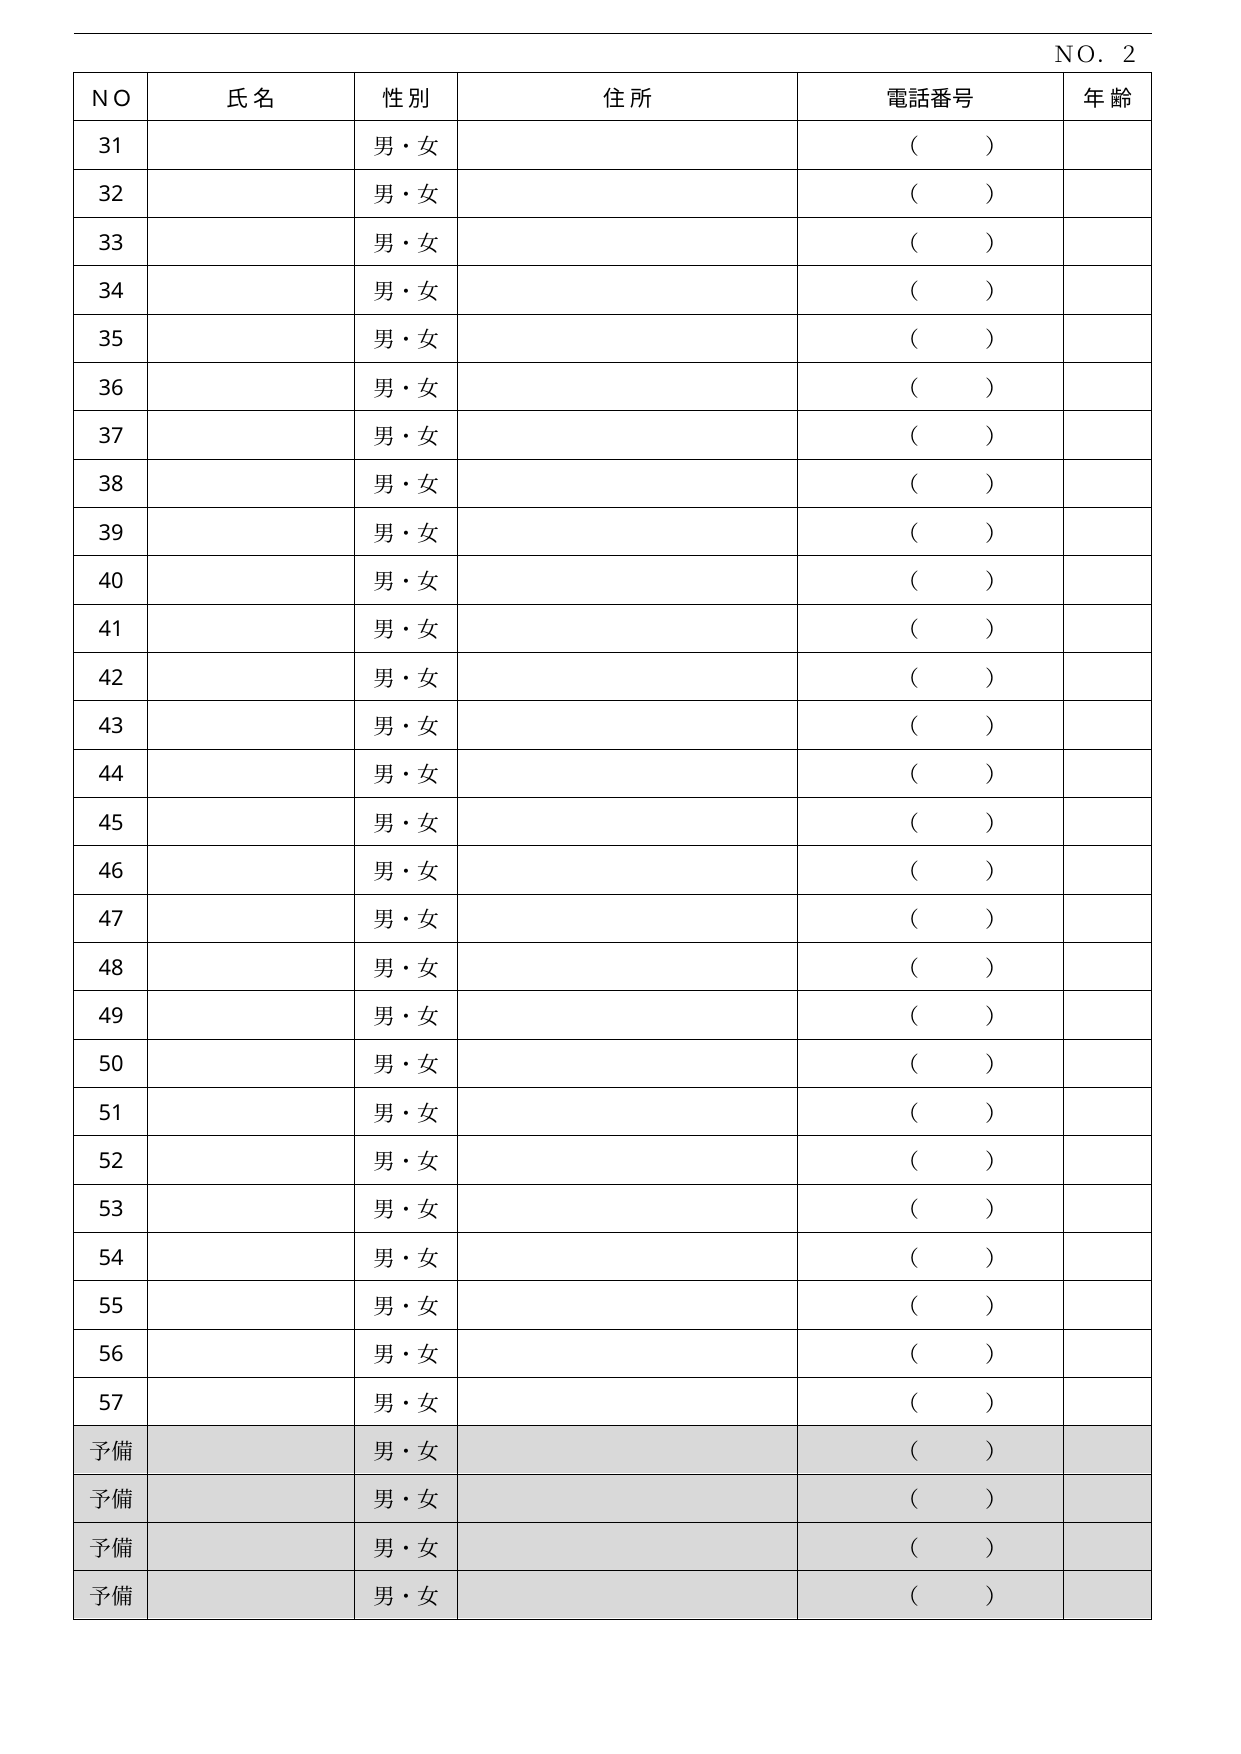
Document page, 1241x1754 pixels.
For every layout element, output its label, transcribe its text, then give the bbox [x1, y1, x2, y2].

table_cell [458, 1088, 797, 1135]
table_cell [458, 266, 797, 313]
table_cell [1064, 1378, 1151, 1425]
table_cell （ ） [798, 798, 1063, 845]
table_cell （ ） [798, 218, 1063, 265]
table_cell （ ） [798, 653, 1063, 700]
table_cell 34 [74, 266, 147, 313]
table_cell 男・女 [355, 750, 457, 797]
table_cell 男・女 [355, 556, 457, 603]
table_cell [1064, 218, 1151, 265]
table_cell [458, 1571, 797, 1618]
table_cell [1064, 1281, 1151, 1328]
table_cell （ ） [798, 266, 1063, 313]
table_cell [458, 1523, 797, 1570]
table_cell 31 [74, 121, 147, 168]
table_cell 男・女 [355, 1040, 457, 1087]
table_cell [148, 218, 354, 265]
table_cell [458, 121, 797, 168]
table_cell [148, 991, 354, 1038]
table_cell [458, 1330, 797, 1377]
table_cell （ ） [798, 1040, 1063, 1087]
table_cell 36 [74, 363, 147, 410]
table_cell （ ） [798, 750, 1063, 797]
table_cell 男・女 [355, 605, 457, 652]
table_cell 41 [74, 605, 147, 652]
table_cell 男・女 [355, 1185, 457, 1232]
table_cell [148, 1571, 354, 1618]
table_cell [1064, 1233, 1151, 1280]
table_cell 男・女 [355, 798, 457, 845]
table_cell 男・女 [355, 1088, 457, 1135]
table_cell 51 [74, 1088, 147, 1135]
table_cell 男・女 [355, 1523, 457, 1570]
table_cell [148, 266, 354, 313]
table_cell （ ） [798, 1330, 1063, 1377]
table_cell 予備 [74, 1523, 147, 1570]
table_cell [148, 895, 354, 942]
table_cell 予備 [74, 1571, 147, 1618]
table_cell 52 [74, 1136, 147, 1183]
table_cell （ ） [798, 1475, 1063, 1522]
table_cell 男・女 [355, 170, 457, 217]
table_cell [148, 605, 354, 652]
table_cell 男・女 [355, 701, 457, 748]
table_cell （ ） [798, 1136, 1063, 1183]
table_cell [1064, 315, 1151, 362]
table_cell [458, 460, 797, 507]
table_cell [148, 411, 354, 458]
table_cell [148, 1088, 354, 1135]
table_cell 42 [74, 653, 147, 700]
table_cell [1064, 1571, 1151, 1618]
table_cell 33 [74, 218, 147, 265]
table_cell [148, 1475, 354, 1522]
table_cell 57 [74, 1378, 147, 1425]
table_cell [458, 1040, 797, 1087]
table_cell 男・女 [355, 218, 457, 265]
table_cell 氏 名 [148, 73, 354, 120]
table_cell [1064, 1330, 1151, 1377]
table_cell 電話番号 [798, 73, 1063, 120]
table_cell 40 [74, 556, 147, 603]
table_cell （ ） [798, 943, 1063, 990]
table_cell [148, 1185, 354, 1232]
table_cell （ ） [798, 1426, 1063, 1473]
table_cell 37 [74, 411, 147, 458]
table_cell 43 [74, 701, 147, 748]
table_cell [148, 750, 354, 797]
table_cell （ ） [798, 1281, 1063, 1328]
table_cell [1064, 605, 1151, 652]
table_cell 男・女 [355, 315, 457, 362]
table_cell （ ） [798, 363, 1063, 410]
table_cell （ ） [798, 556, 1063, 603]
table_cell （ ） [798, 1523, 1063, 1570]
table_cell 53 [74, 1185, 147, 1232]
table_cell 32 [74, 170, 147, 217]
table_cell [1064, 798, 1151, 845]
table_cell 男・女 [355, 943, 457, 990]
table_cell 46 [74, 846, 147, 893]
table_cell [148, 1330, 354, 1377]
table_cell ＮＯ．２ [74, 34, 1152, 72]
table_cell 男・女 [355, 121, 457, 168]
table_cell 男・女 [355, 1426, 457, 1473]
table_cell [458, 846, 797, 893]
table_cell （ ） [798, 121, 1063, 168]
table_cell （ ） [798, 315, 1063, 362]
table_cell [148, 1378, 354, 1425]
table_cell 男・女 [355, 1233, 457, 1280]
table_cell [458, 315, 797, 362]
table_cell [458, 363, 797, 410]
table_cell 男・女 [355, 460, 457, 507]
table_cell 男・女 [355, 1475, 457, 1522]
table_cell [458, 653, 797, 700]
table_cell 年 齢 [1064, 73, 1151, 120]
table_cell （ ） [798, 701, 1063, 748]
table_cell （ ） [798, 1185, 1063, 1232]
table_cell [458, 411, 797, 458]
table_cell [1064, 943, 1151, 990]
table_cell 住 所 [458, 73, 797, 120]
table_cell （ ） [798, 1088, 1063, 1135]
table_cell [1064, 1523, 1151, 1570]
table_cell （ ） [798, 605, 1063, 652]
table_cell （ ） [798, 1233, 1063, 1280]
table_cell [1064, 460, 1151, 507]
table_cell [148, 1426, 354, 1473]
table_cell [1064, 170, 1151, 217]
table_cell [148, 1281, 354, 1328]
table_cell （ ） [798, 460, 1063, 507]
table_cell （ ） [798, 411, 1063, 458]
table_cell [148, 121, 354, 168]
table_cell [148, 556, 354, 603]
table_cell 男・女 [355, 266, 457, 313]
table_cell 男・女 [355, 1571, 457, 1618]
table_cell [148, 1136, 354, 1183]
table_cell [1064, 556, 1151, 603]
table_cell [458, 701, 797, 748]
table_cell [458, 1233, 797, 1280]
table_cell [458, 1426, 797, 1473]
table_cell [148, 1523, 354, 1570]
table_cell 男・女 [355, 411, 457, 458]
table_cell 性 別 [355, 73, 457, 120]
table_cell 47 [74, 895, 147, 942]
table_cell ＮＯ [74, 73, 147, 120]
table_cell 44 [74, 750, 147, 797]
table_cell （ ） [798, 846, 1063, 893]
table_cell [458, 895, 797, 942]
table_cell [458, 1475, 797, 1522]
table_cell [148, 508, 354, 555]
table_cell [1064, 895, 1151, 942]
table_cell [1064, 411, 1151, 458]
table_cell [1064, 121, 1151, 168]
table_cell [458, 170, 797, 217]
table_cell 39 [74, 508, 147, 555]
table_cell 54 [74, 1233, 147, 1280]
table_cell [148, 1040, 354, 1087]
table_cell 男・女 [355, 846, 457, 893]
table_cell 男・女 [355, 1378, 457, 1425]
table_cell [458, 991, 797, 1038]
table_cell [1064, 991, 1151, 1038]
table_cell 50 [74, 1040, 147, 1087]
table_cell [1064, 1088, 1151, 1135]
table_cell 男・女 [355, 1281, 457, 1328]
table_cell [458, 218, 797, 265]
table_cell （ ） [798, 895, 1063, 942]
table_cell [1064, 750, 1151, 797]
table_cell [1064, 653, 1151, 700]
table_cell 48 [74, 943, 147, 990]
table_cell [458, 1136, 797, 1183]
table_cell 男・女 [355, 991, 457, 1038]
table_cell [148, 798, 354, 845]
table_cell 38 [74, 460, 147, 507]
table_cell （ ） [798, 170, 1063, 217]
table_cell [148, 1233, 354, 1280]
table_cell [1064, 846, 1151, 893]
table_cell [1064, 266, 1151, 313]
table_cell [1064, 363, 1151, 410]
table_cell [1064, 1040, 1151, 1087]
table_cell 男・女 [355, 1136, 457, 1183]
table_cell [148, 653, 354, 700]
table_cell [458, 943, 797, 990]
table_cell [458, 798, 797, 845]
table_cell 49 [74, 991, 147, 1038]
table_cell [148, 460, 354, 507]
table_cell [458, 556, 797, 603]
table_cell 男・女 [355, 653, 457, 700]
table_cell （ ） [798, 1378, 1063, 1425]
table_cell [458, 508, 797, 555]
table_cell [458, 750, 797, 797]
table_cell 予備 [74, 1475, 147, 1522]
table_cell 予備 [74, 1426, 147, 1473]
table_cell [148, 701, 354, 748]
table_cell 男・女 [355, 363, 457, 410]
table_cell [148, 363, 354, 410]
table_cell [1064, 508, 1151, 555]
table_cell [148, 170, 354, 217]
table_cell 55 [74, 1281, 147, 1328]
table_cell 35 [74, 315, 147, 362]
table_cell [458, 605, 797, 652]
table_cell [148, 315, 354, 362]
table_cell 男・女 [355, 508, 457, 555]
table_cell [1064, 1185, 1151, 1232]
table_cell [1064, 701, 1151, 748]
table_cell [458, 1281, 797, 1328]
table_cell 男・女 [355, 895, 457, 942]
table_cell [148, 943, 354, 990]
table_cell 45 [74, 798, 147, 845]
table_cell [1064, 1426, 1151, 1473]
table_cell [458, 1185, 797, 1232]
table_cell [458, 1378, 797, 1425]
table_cell [1064, 1475, 1151, 1522]
table_cell [148, 846, 354, 893]
table_cell 56 [74, 1330, 147, 1377]
table_cell 男・女 [355, 1330, 457, 1377]
table_cell （ ） [798, 508, 1063, 555]
table_cell （ ） [798, 991, 1063, 1038]
table_cell [1064, 1136, 1151, 1183]
table_cell （ ） [798, 1571, 1063, 1618]
